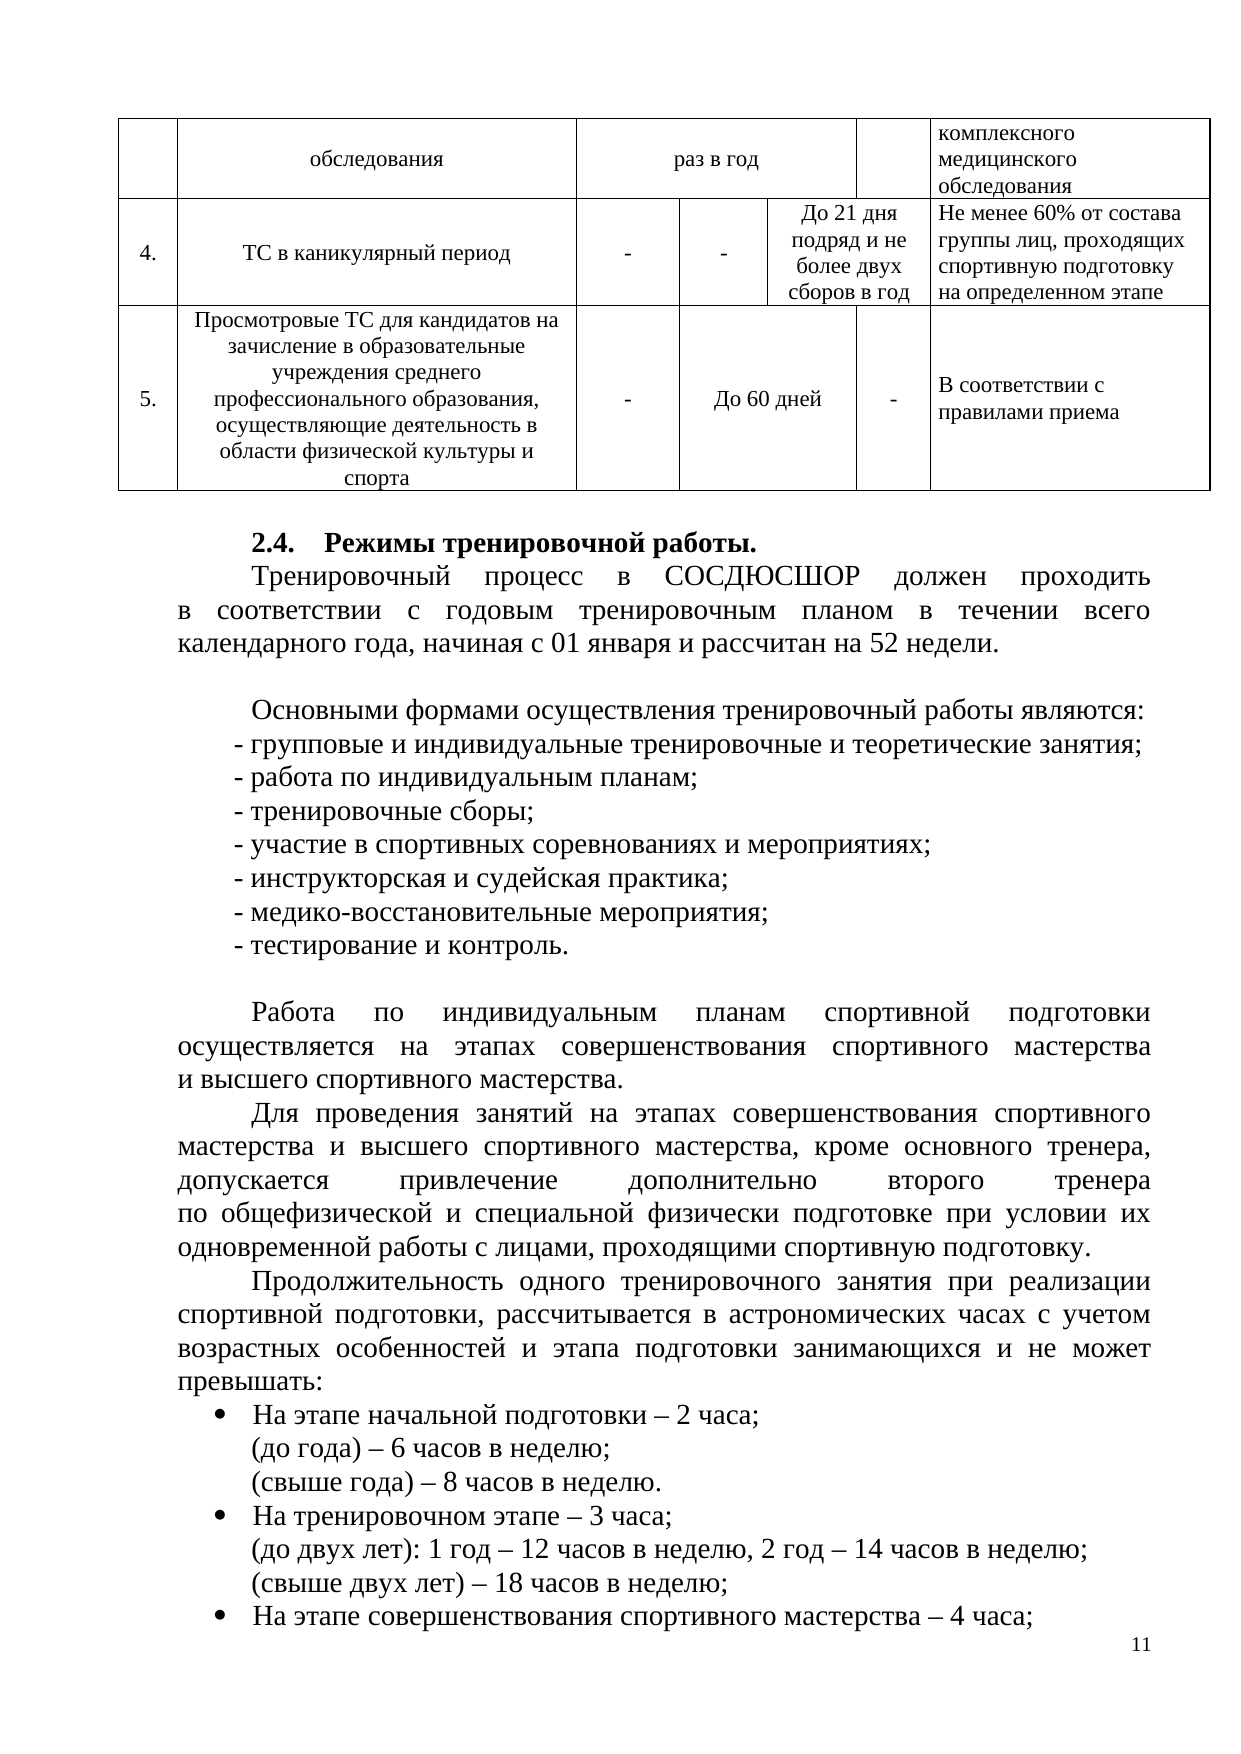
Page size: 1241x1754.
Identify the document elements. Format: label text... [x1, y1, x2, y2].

table_cell До 60 дней [680, 306, 856, 490]
text - инструкторская и судейская практика; [177, 860, 1152, 894]
text - работа по индивидуальным планам; [177, 759, 1152, 793]
table_cell 3. [119, 119, 177, 198]
text Основными формами осуществления тренировочный работы являются: [177, 692, 1152, 726]
text (свыше двух лет) – 18 часов в неделю; [251, 1565, 1152, 1598]
table_cell В соответствии с правилами приема [931, 306, 1209, 490]
text - участие в спортивных соревнованиях и мероприятиях; [177, 827, 1152, 860]
text - групповые и индивидуальные тренировочные и теоретические занятия; [177, 726, 1152, 759]
text Для проведения занятий на этапах совершенствования спортивного мастерства и высшего спортивного мастерства, кроме основного тренера, допускается привлечение дополнительно второго тренера по общефизической и специальной физически подготовке при условии их одновременной работы с лицами, проходящими спортивную подготовку. [177, 1095, 1152, 1263]
table_cell - [857, 306, 930, 490]
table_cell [577, 119, 856, 198]
text (до года) – 6 часов в неделю; [177, 1431, 1152, 1464]
list На этапе начальной подготовки – 2 часа; [215, 1397, 1152, 1431]
text (до двух лет): 1 год – 12 часов в неделю, 2 год – 14 часов в неделю; [177, 1531, 1152, 1565]
list На тренировочном этапе – 3 часа; [215, 1498, 1152, 1531]
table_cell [178, 119, 576, 198]
table_cell 4. [119, 199, 177, 305]
table_cell 5. [119, 306, 177, 490]
table_cell Не менее 60% от состава группы лиц, проходящих спортивную подготовку на определенном этапе [931, 199, 1209, 305]
text - тестирование и контроль. [177, 927, 1152, 961]
text 2.4. Режимы тренировочной работы. [177, 525, 1152, 558]
table_cell - [857, 119, 930, 198]
text (свыше года) – 8 часов в неделю. [177, 1464, 1152, 1498]
text - тренировочные сборы; [177, 793, 1152, 827]
text Тренировочный процесс в СОСДЮСШОР должен проходить в соответствии с годовым тренировочным планом в течении всего календарного года, начиная с 01 января и рассчитан на 52 недели. [177, 558, 1152, 659]
table_cell - [577, 199, 679, 305]
text Работа по индивидуальным планам спортивной подготовки осуществляется на этапах совершенствования спортивного мастерства и высшего спортивного мастерства. [177, 994, 1152, 1095]
table_cell ТС в каникулярный период [178, 199, 576, 305]
text - медико-восстановительные мероприятия; [177, 894, 1152, 927]
text Продолжительность одного тренировочного занятия при реализации спортивной подготовки, рассчитывается в астрономических часах с учетом возрастных особенностей и этапа подготовки занимающихся и не может превышать: [177, 1263, 1152, 1397]
table_cell Просмотровые ТС для кандидатов на зачисление в образовательные учреждения среднего профессионального образования, осуществляющие деятельность в области физической культуры и спорта [178, 306, 576, 490]
table_cell - [680, 199, 767, 305]
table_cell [931, 119, 1209, 198]
table_cell - [577, 306, 679, 490]
list На этапе совершенствования спортивного мастерства – 4 часа; [215, 1598, 1152, 1632]
table_cell До 21 дня подряд и не более двух сборов в год [768, 199, 930, 305]
